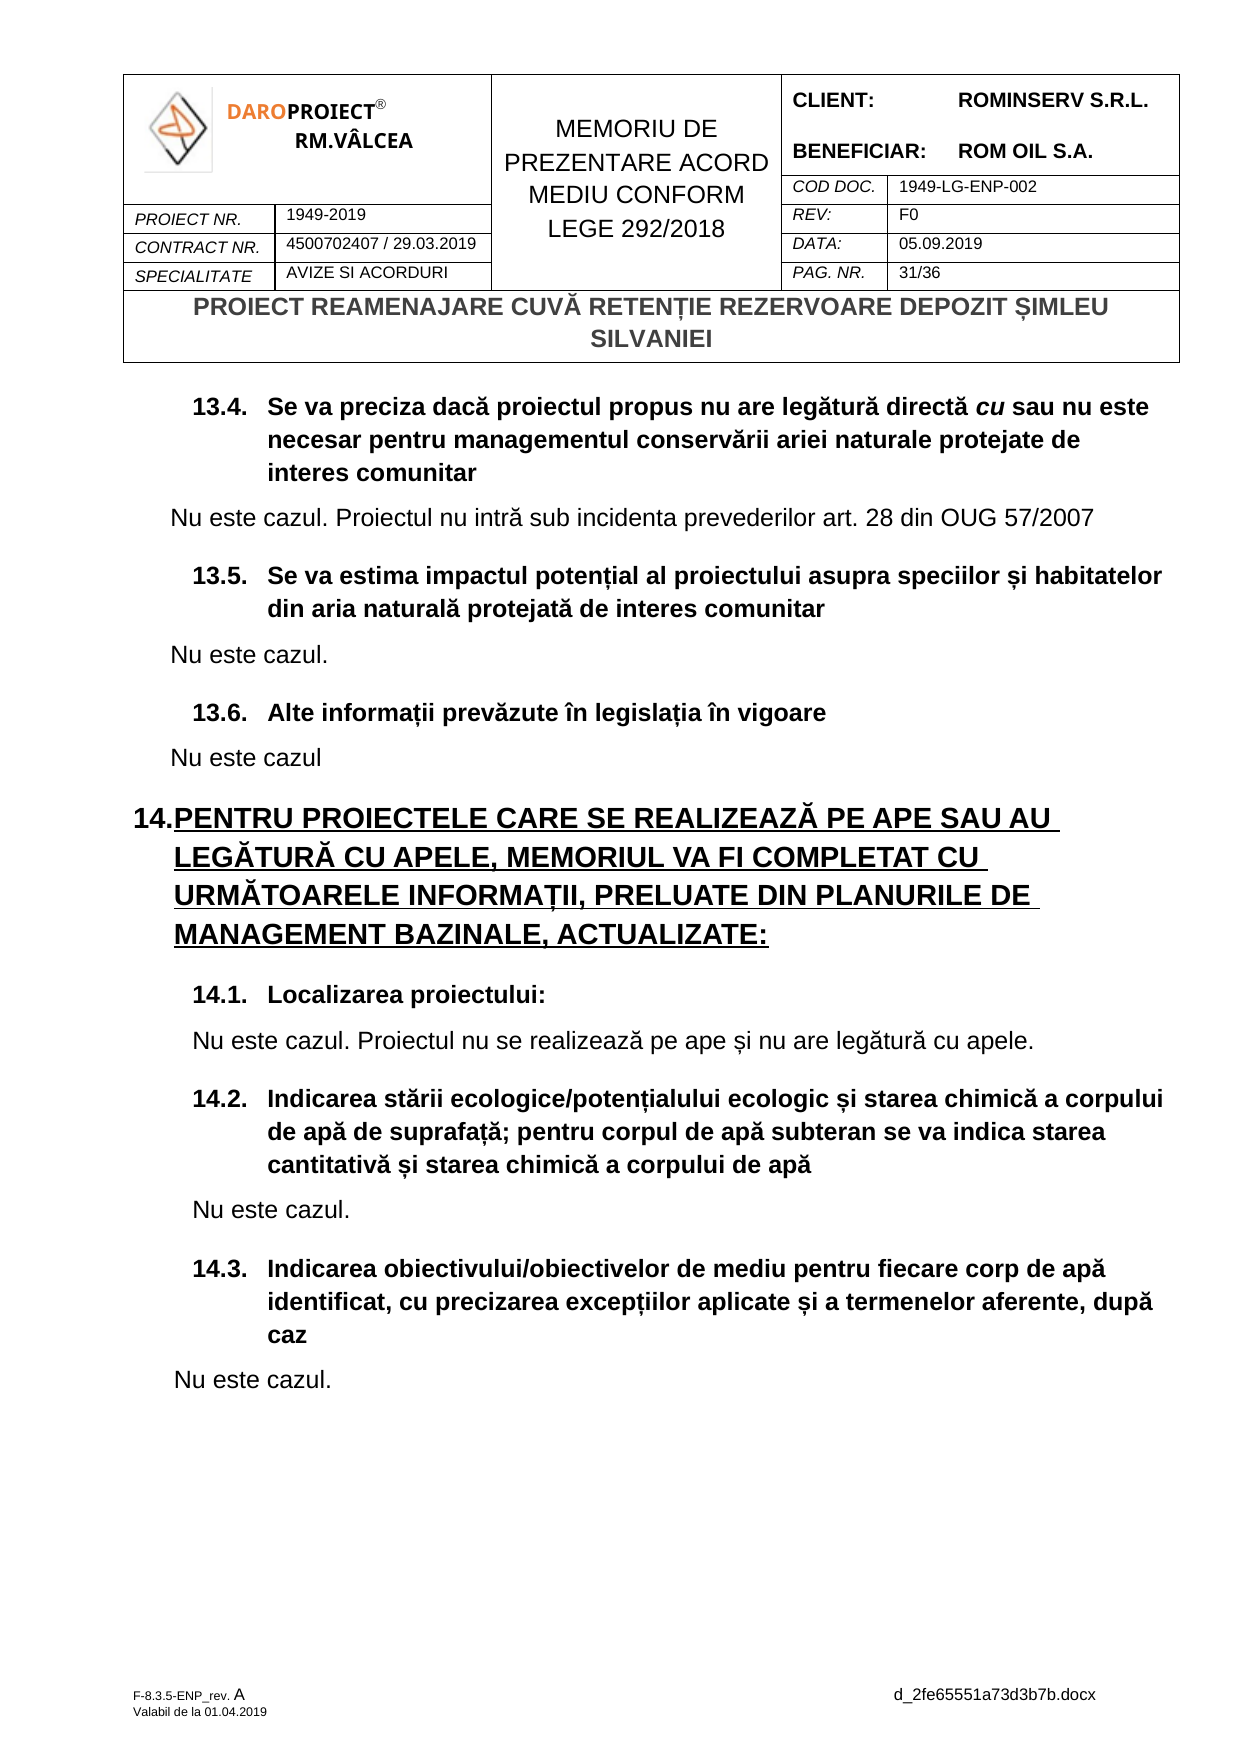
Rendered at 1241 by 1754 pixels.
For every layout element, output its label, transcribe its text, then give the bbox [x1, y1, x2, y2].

text Nu este cazul. [133, 1196, 1169, 1224]
subtitle Se va preciza dacă proiectul propus nu are legătură directă cu sau nu este necesar pentru managementul conservării ariei naturale protejate de interes comunitar [192, 392, 1169, 486]
subtitle Indicarea stării ecologice/potențialului ecologic și starea chimică a corpului de apă de suprafață; pentru corpul de apă subteran se va indica starea cantitativă și starea chimică a corpului de apă [192, 1084, 1169, 1179]
picture [144, 87, 214, 174]
subtitle Se va estima impactul potențial al proiectului asupra speciilor și habitatelor din aria naturală protejată de interes comunitar [192, 561, 1169, 623]
subtitle PENTRU PROIECTELE CARE SE REALIZEAZĂ PE APE SAU AU LEGĂTURĂ CU APELE, MEMORIUL VA FI COMPLETAT CU URMĂTOARELE INFORMAȚII, PRELUATE DIN PLANURILE DE MANAGEMENT BAZINALE, ACTUALIZATE: [133, 801, 1169, 950]
text Nu este cazul. [133, 1365, 1169, 1394]
subtitle Localizarea proiectului: [192, 980, 1169, 1009]
text Nu este cazul [133, 743, 1169, 772]
text Nu este cazul. Proiectul nu se realizează pe ape și nu are legătură cu apele. [133, 1026, 1169, 1055]
text Nu este cazul. [133, 640, 1169, 668]
subtitle Alte informații prevăzute în legislația în vigoare [192, 698, 1169, 726]
subtitle Indicarea obiectivului/obiectivelor de mediu pentru fiecare corp de apă identificat, cu precizarea excepțiilor aplicate și a termenelor aferente, după caz [192, 1253, 1169, 1348]
text Nu este cazul. Proiectul nu intră sub incidenta prevederilor art. 28 din OUG 57/2007 [133, 503, 1169, 532]
